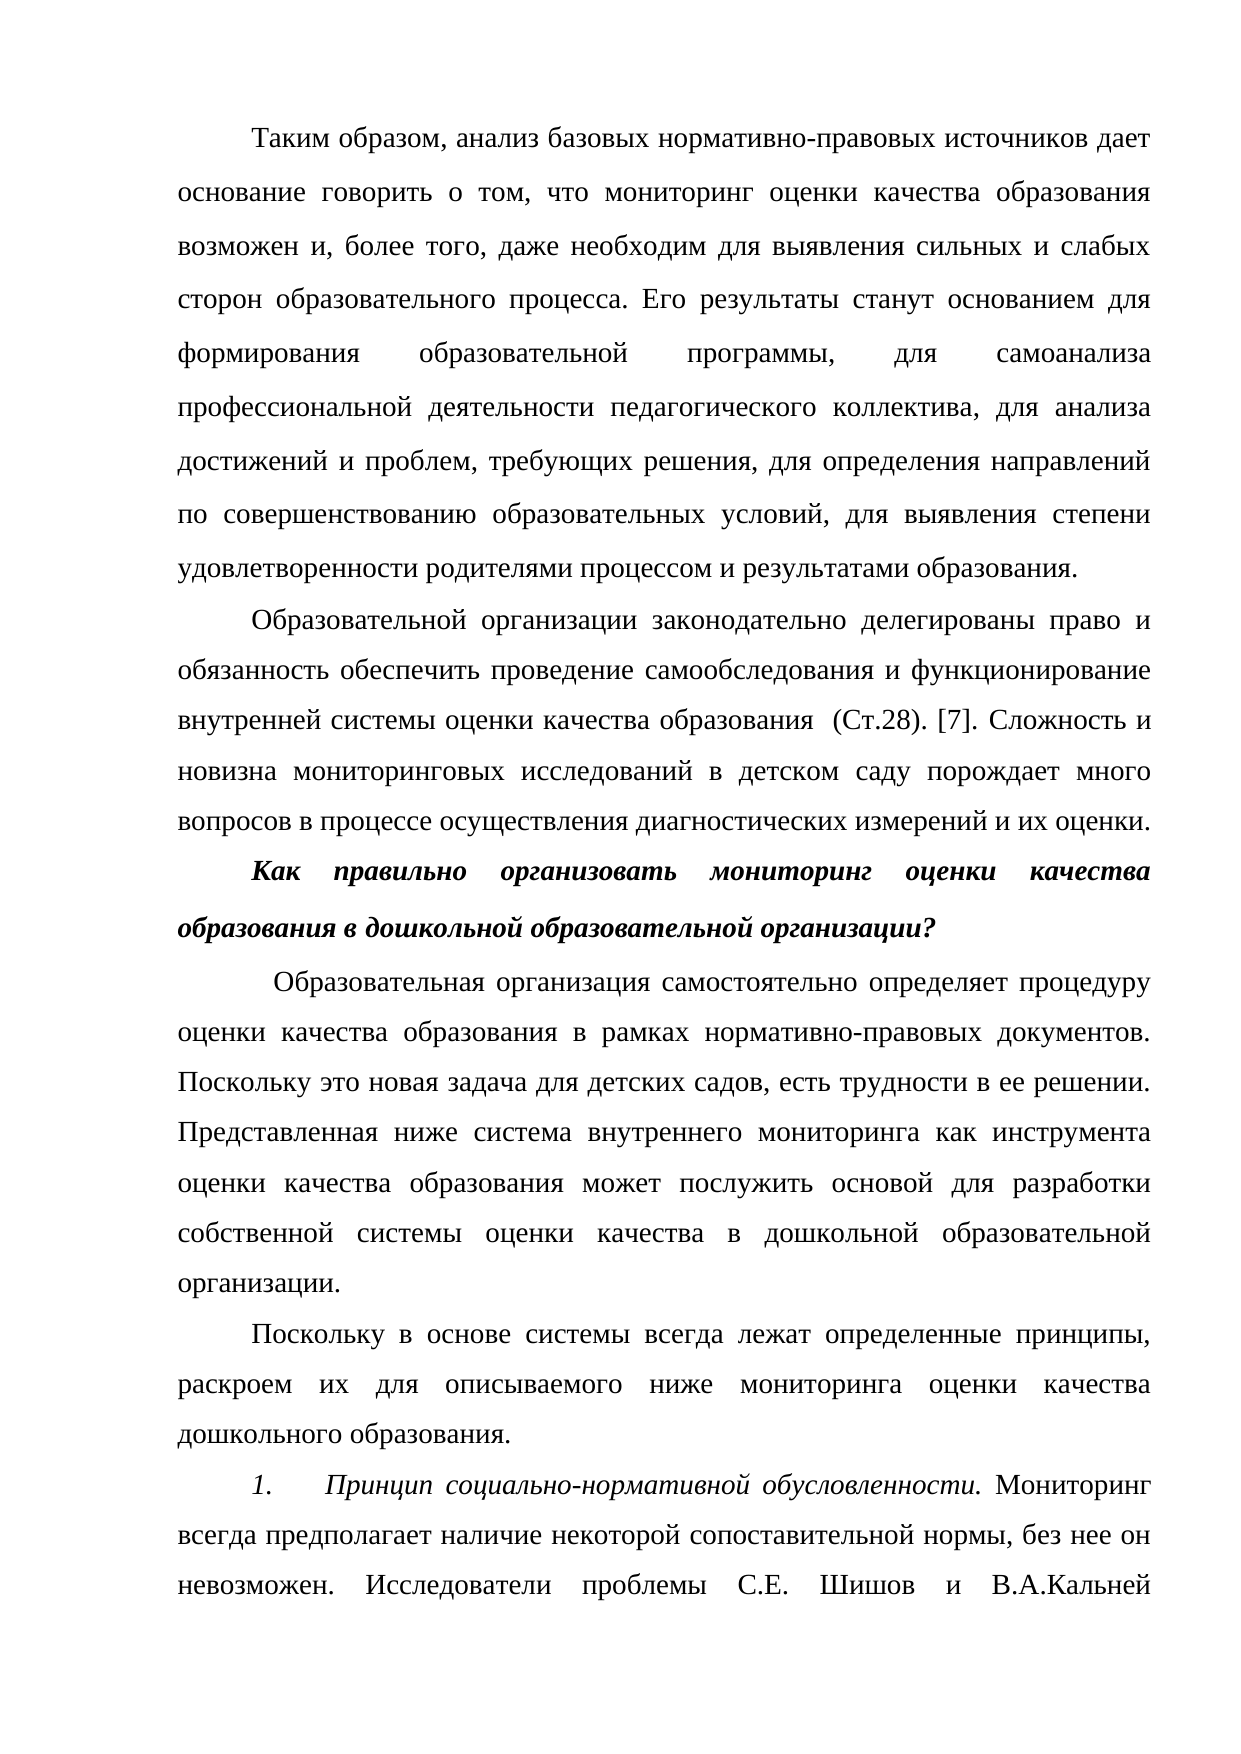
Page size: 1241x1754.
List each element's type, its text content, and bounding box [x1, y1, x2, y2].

text Образовательная организация самостоятельно определяет процедуру оценки качества образования в рамках нормативно-правовых документов. Поскольку это новая задача для детских садов, есть трудности в ее решении. Представленная ниже система внутреннего мониторинга как инструмента оценки качества образования может послужить основой для разработки собственной системы оценки качества в дошкольной образовательной организации. [177, 964, 1152, 1299]
text Образовательной организации законодательно делегированы право и обязанность обеспечить проведение самообследования и функционирование внутренней системы оценки качества образования (Ст.28). [7]. Сложность и новизна мониторинговых исследований в детском саду порождает много вопросов в процессе осуществления диагностических измерений и их оценки. [177, 602, 1152, 837]
text Поскольку в основе системы всегда лежат определенные принципы, раскроем их для описываемого ниже мониторинга оценки качества дошкольного образования. [177, 1316, 1152, 1450]
text Таким образом, анализ базовых нормативно-правовых источников дает основание говорить о том, что мониторинг оценки качества образования возможен и, более того, даже необходим для выявления сильных и слабых сторон образовательного процесса. Его результаты станут основанием для формирования образовательной программы, для самоанализа профессиональной деятельности педагогического коллектива, для анализа достижений и проблем, требующих решения, для определения направлений по совершенствованию образовательных условий, для выявления степени удовлетворенности родителями процессом и результатами образования. [177, 118, 1152, 584]
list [177, 1467, 1152, 1601]
text Как правильно организовать мониторинг оценки качества образования в дошкольной образовательной организации? [177, 853, 1152, 944]
